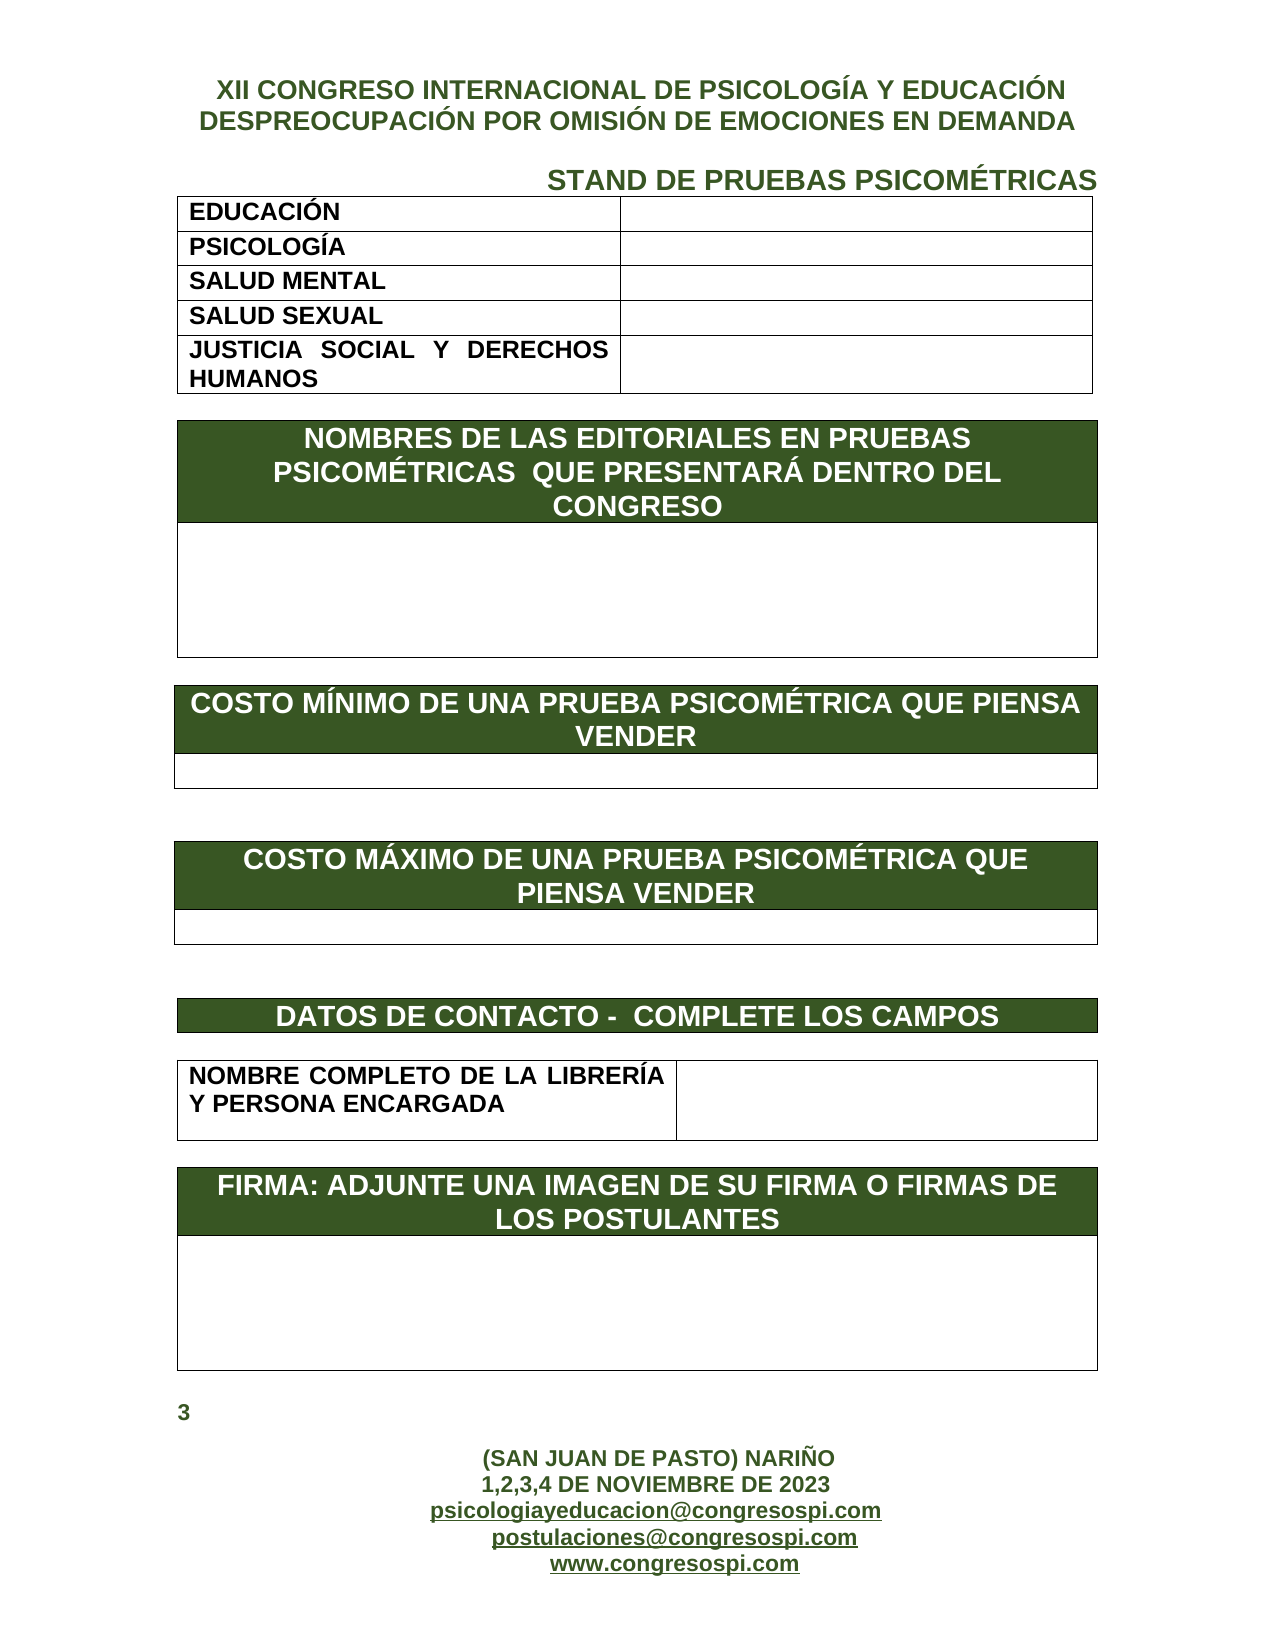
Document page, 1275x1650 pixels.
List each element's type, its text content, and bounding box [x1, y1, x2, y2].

table_cell [621, 336, 1092, 393]
table_header EDUCACIÓN [178, 197, 620, 231]
table_header COSTO MÁXIMO DE UNA PRUEBA PSICOMÉTRICA QUE PIENSA VENDER [175, 842, 1097, 909]
table_cell [178, 523, 1097, 657]
table_header NOMBRES DE LAS EDITORIALES EN PRUEBAS PSICOMÉTRICAS QUE PRESENTARÁ DENTRO DEL CONGRESO [178, 421, 1097, 522]
table_header DATOS DE CONTACTO - COMPLETE LOS CAMPOS [178, 999, 1097, 1032]
table_cell [178, 1236, 1097, 1370]
table_cell SALUD SEXUAL [178, 301, 620, 334]
table_header FIRMA: ADJUNTE UNA IMAGEN DE SU FIRMA O FIRMAS DE LOS POSTULANTES [178, 1168, 1097, 1235]
table_header [621, 197, 1092, 231]
table_cell PSICOLOGÍA [178, 232, 620, 265]
table_cell [621, 266, 1092, 300]
table_cell SALUD MENTAL [178, 266, 620, 300]
table_cell [175, 754, 1097, 787]
table_cell [175, 910, 1097, 944]
table_cell JUSTICIA SOCIAL Y DERECHOS HUMANOS [178, 336, 620, 393]
table_cell [621, 232, 1092, 265]
table_header [677, 1061, 1097, 1140]
table_header COSTO MÍNIMO DE UNA PRUEBA PSICOMÉTRICA QUE PIENSA VENDER [175, 686, 1097, 753]
table_header NOMBRE COMPLETO DE LA LIBRERÍA Y PERSONA ENCARGADA [178, 1061, 676, 1140]
table_cell [621, 301, 1092, 334]
